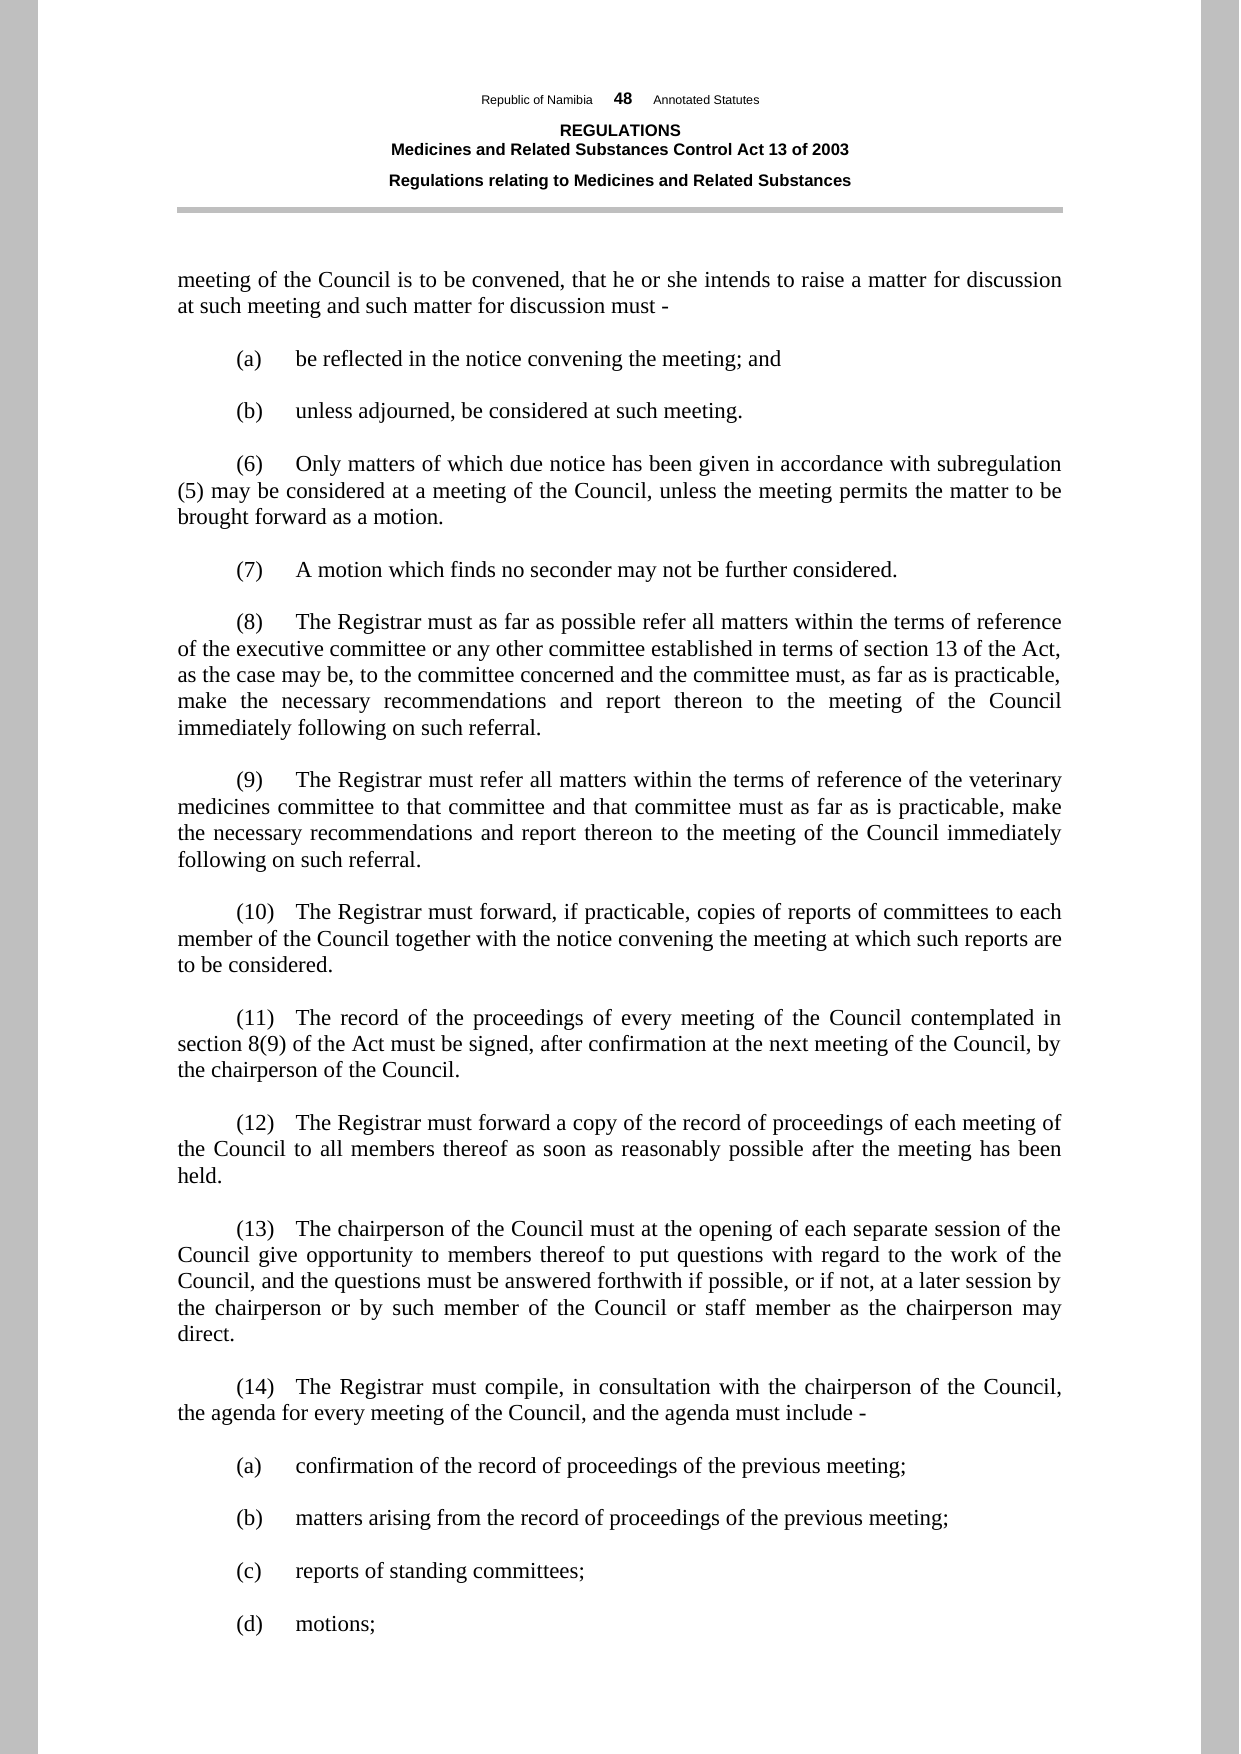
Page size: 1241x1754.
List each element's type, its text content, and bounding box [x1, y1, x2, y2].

text (b) unless adjourned, be considered at such meeting. [236, 398, 1063, 424]
text (12) The Registrar must forward a copy of the record of proceedings of each meeting of the Council to all members thereof as soon as reasonably possible after the meeting has been held. [177, 1109, 1063, 1188]
text (7) A motion which finds no seconder may not be further considered. [177, 556, 1063, 582]
text (a) be reflected in the notice convening the meeting; and [236, 345, 1063, 371]
text (14) The Registrar must compile, in consultation with the chairperson of the Council, the agenda for every meeting of the Council, and the agenda must include - [177, 1373, 1063, 1425]
text (d) motions; [236, 1610, 1063, 1636]
text (8) The Registrar must as far as possible refer all matters within the terms of reference of the executive committee or any other committee established in terms of section 13 of the Act, as the case may be, to the committee concerned and the committee must, as far as is practicable, make the necessary recommendations and report thereon to the meeting of the Council immediately following on such referral. [177, 608, 1063, 740]
text (13) The chairperson of the Council must at the opening of each separate session of the Council give opportunity to members thereof to put questions with regard to the work of the Council, and the questions must be answered forthwith if possible, or if not, at a later session by the chairperson or by such member of the Council or staff member as the chairperson may direct. [177, 1214, 1063, 1346]
text (b) matters arising from the record of proceedings of the previous meeting; [236, 1504, 1063, 1531]
text (c) reports of standing committees; [236, 1557, 1063, 1583]
text (a) confirmation of the record of proceedings of the previous meeting; [236, 1452, 1063, 1478]
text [177, 266, 1063, 318]
text (10) The Registrar must forward, if practicable, copies of reports of committees to each member of the Council together with the notice convening the meeting at which such reports are to be considered. [177, 898, 1063, 977]
text (9) The Registrar must refer all matters within the terms of reference of the veterinary medicines committee to that committee and that committee must as far as is practicable, make the necessary recommendations and report thereon to the meeting of the Council immediately following on such referral. [177, 767, 1063, 872]
text (11) The record of the proceedings of every meeting of the Council contemplated in section 8(9) of the Act must be signed, after confirmation at the next meeting of the Council, by the chairperson of the Council. [177, 1004, 1063, 1083]
text (6) Only matters of which due notice has been given in accordance with subregulation (5) may be considered at a meeting of the Council, unless the meeting permits the matter to be brought forward as a motion. [177, 450, 1063, 529]
